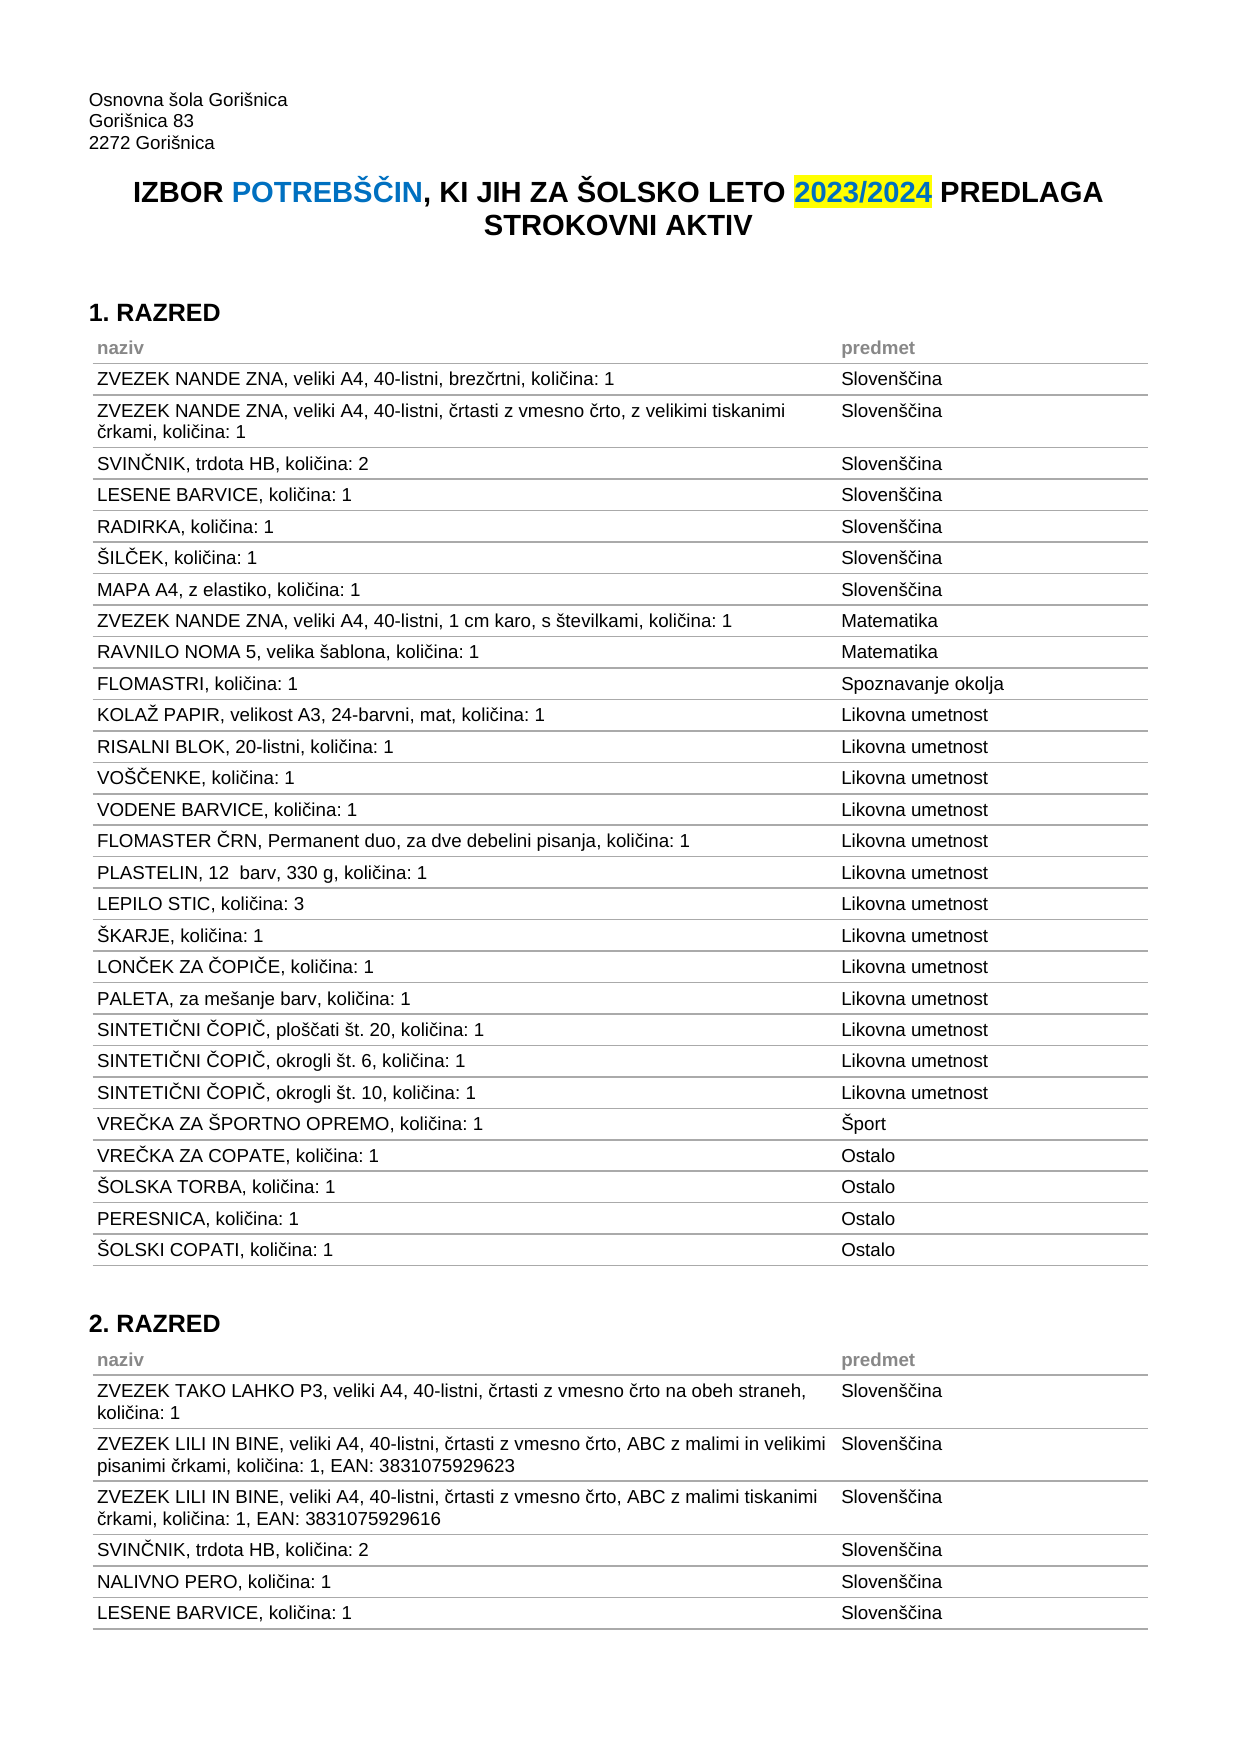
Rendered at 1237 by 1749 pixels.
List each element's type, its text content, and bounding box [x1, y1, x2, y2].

table_cell SVINČNIK, trdota HB, količina: 2 [93, 448, 837, 478]
text 1. RAZRED [88, 297, 1148, 326]
table_cell Slovenščina [837, 1429, 1148, 1480]
table_cell Likovna umetnost [837, 763, 1148, 793]
table_cell Slovenščina [837, 511, 1148, 541]
table_cell Ostalo [837, 1235, 1148, 1265]
table_cell Likovna umetnost [837, 920, 1148, 950]
table_cell Likovna umetnost [837, 700, 1148, 730]
table_cell ZVEZEK LILI IN BINE, veliki A4, 40-listni, črtasti z vmesno črto, ABC z malimi tiskanimi črkami, količina: 1, EAN: 3831075929616 [93, 1482, 837, 1533]
table_cell Likovna umetnost [837, 857, 1148, 887]
table_cell Ostalo [837, 1141, 1148, 1170]
table_cell Slovenščina [837, 1598, 1148, 1628]
table_cell VREČKA ZA ŠPORTNO OPREMO, količina: 1 [93, 1109, 837, 1139]
table_cell SINTETIČNI ČOPIČ, okrogli št. 6, količina: 1 [93, 1046, 837, 1076]
table_cell ŠOLSKI COPATI, količina: 1 [93, 1235, 837, 1265]
table_cell PERESNICA, količina: 1 [93, 1203, 837, 1233]
table_header predmet [837, 333, 1148, 362]
table_cell ZVEZEK NANDE ZNA, veliki A4, 40-listni, 1 cm karo, s številkami, količina: 1 [93, 606, 837, 636]
table_cell LONČEK ZA ČOPIČE, količina: 1 [93, 952, 837, 982]
table_cell Slovenščina [837, 396, 1148, 447]
text Gorišnica 83 [88, 110, 1148, 132]
table_cell Likovna umetnost [837, 983, 1148, 1013]
table_cell LESENE BARVICE, količina: 1 [93, 1598, 837, 1628]
table_cell Slovenščina [837, 1535, 1148, 1565]
table_cell VREČKA ZA COPATE, količina: 1 [93, 1141, 837, 1170]
table_cell Likovna umetnost [837, 1046, 1148, 1076]
table_cell PALETA, za mešanje barv, količina: 1 [93, 983, 837, 1013]
table_cell Ostalo [837, 1203, 1148, 1233]
table_cell FLOMASTER ČRN, Permanent duo, za dve debelini pisanja, količina: 1 [93, 826, 837, 856]
table_cell Slovenščina [837, 543, 1148, 573]
table_cell ZVEZEK LILI IN BINE, veliki A4, 40-listni, črtasti z vmesno črto, ABC z malimi in velikimi pisanimi črkami, količina: 1, EAN: 3831075929623 [93, 1429, 837, 1480]
table_cell Likovna umetnost [837, 1015, 1148, 1044]
table_cell ZVEZEK NANDE ZNA, veliki A4, 40-listni, brezčrtni, količina: 1 [93, 364, 837, 394]
table_cell Slovenščina [837, 1567, 1148, 1596]
text Osnovna šola Gorišnica [88, 88, 1148, 110]
table_cell Matematika [837, 637, 1148, 667]
table_cell Slovenščina [837, 364, 1148, 394]
table_cell LEPILO STIC, količina: 3 [93, 889, 837, 919]
table_cell SINTETIČNI ČOPIČ, ploščati št. 20, količina: 1 [93, 1015, 837, 1044]
table_cell Spoznavanje okolja [837, 669, 1148, 698]
table_cell Slovenščina [837, 574, 1148, 604]
table_cell Slovenščina [837, 1482, 1148, 1533]
table_header predmet [837, 1345, 1148, 1374]
table_cell Likovna umetnost [837, 732, 1148, 761]
table_cell Likovna umetnost [837, 889, 1148, 919]
table_header naziv [93, 1345, 837, 1374]
table_cell Likovna umetnost [837, 952, 1148, 982]
table_cell LESENE BARVICE, količina: 1 [93, 480, 837, 510]
table_cell Slovenščina [837, 1376, 1148, 1427]
table_cell RISALNI BLOK, 20-listni, količina: 1 [93, 732, 837, 761]
table_cell RAVNILO NOMA 5, velika šablona, količina: 1 [93, 637, 837, 667]
table_cell Slovenščina [837, 448, 1148, 478]
text 2272 Gorišnica [88, 132, 1148, 153]
table_cell MAPA A4, z elastiko, količina: 1 [93, 574, 837, 604]
table_cell Likovna umetnost [837, 1078, 1148, 1107]
table_cell ZVEZEK NANDE ZNA, veliki A4, 40-listni, črtasti z vmesno črto, z velikimi tiskanimi črkami, količina: 1 [93, 396, 837, 447]
table_cell Likovna umetnost [837, 795, 1148, 824]
table_cell ŠKARJE, količina: 1 [93, 920, 837, 950]
table_cell Slovenščina [837, 480, 1148, 510]
table_header naziv [93, 333, 837, 362]
table_cell ŠILČEK, količina: 1 [93, 543, 837, 573]
table_cell KOLAŽ PAPIR, velikost A3, 24-barvni, mat, količina: 1 [93, 700, 837, 730]
table_cell Šport [837, 1109, 1148, 1139]
table_cell SVINČNIK, trdota HB, količina: 2 [93, 1535, 837, 1565]
table_cell VODENE BARVICE, količina: 1 [93, 795, 837, 824]
text 2. RAZRED [88, 1309, 1148, 1338]
table_cell Likovna umetnost [837, 826, 1148, 856]
table_cell NALIVNO PERO, količina: 1 [93, 1567, 837, 1596]
table_cell Matematika [837, 606, 1148, 636]
text IZBOR POTREBŠČIN, KI JIH ZA ŠOLSKO LETO 2023/2024 PREDLAGA STROKOVNI AKTIV [88, 175, 1148, 242]
table_cell FLOMASTRI, količina: 1 [93, 669, 837, 698]
table_cell VOŠČENKE, količina: 1 [93, 763, 837, 793]
table_cell ZVEZEK TAKO LAHKO P3, veliki A4, 40-listni, črtasti z vmesno črto na obeh straneh, količina: 1 [93, 1376, 837, 1427]
table_cell ŠOLSKA TORBA, količina: 1 [93, 1172, 837, 1202]
table_cell SINTETIČNI ČOPIČ, okrogli št. 10, količina: 1 [93, 1078, 837, 1107]
table_cell PLASTELIN, 12 barv, 330 g, količina: 1 [93, 857, 837, 887]
table_cell RADIRKA, količina: 1 [93, 511, 837, 541]
table_cell Ostalo [837, 1172, 1148, 1202]
